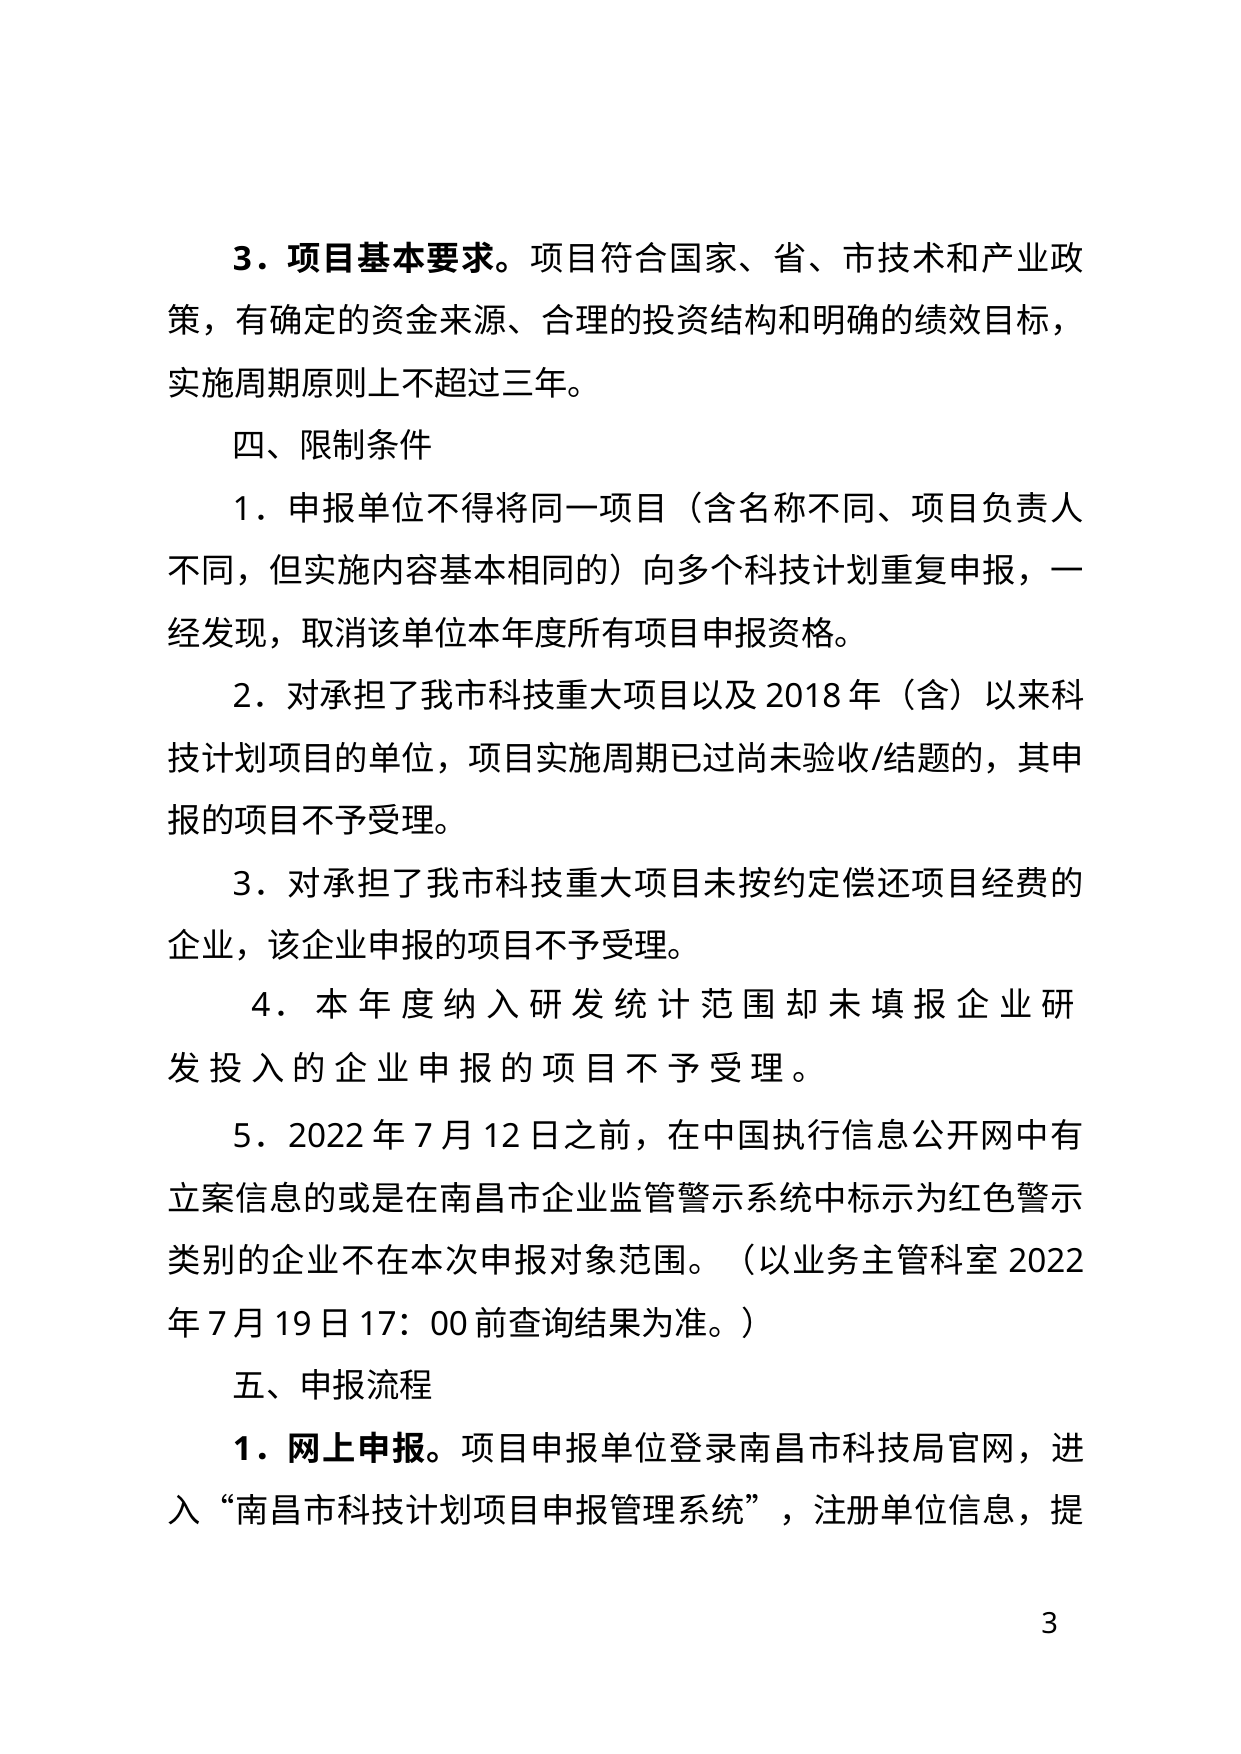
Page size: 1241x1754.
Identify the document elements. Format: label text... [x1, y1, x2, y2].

text 1．申报单位不得将同一项目（含名称不同、项目负责人不同，但实施内容基本相同的）向多个科技计划重复申报，一经发现，取消该单位本年度所有项目申报资格。 [168, 470, 1084, 658]
text 2．对承担了我市科技重大项目以及2018年（含）以来科技计划项目的单位，项目实施周期已过尚未验收/结题的，其申报的项目不予受理。 [168, 658, 1084, 845]
text 五、申报流程 [168, 1347, 1084, 1410]
text 4．本年度纳入研发统计范围却未填报企业研发投入的企业申报的项目不予受理。 [168, 970, 1084, 1097]
text 四、限制条件 [168, 408, 1084, 470]
text 3．项目基本要求。项目符合国家、省、市技术和产业政策，有确定的资金来源、合理的投资结构和明确的绩效目标，实施周期原则上不超过三年。 [168, 220, 1084, 408]
text 5．2022年7月12日之前，在中国执行信息公开网中有立案信息的或是在南昌市企业监管警示系统中标示为红色警示类别的企业不在本次申报对象范围。（以业务主管科室2022年7月19日17：00前查询结果为准。） [168, 1097, 1084, 1347]
text 3．对承担了我市科技重大项目未按约定偿还项目经费的企业，该企业申报的项目不予受理。 [168, 845, 1084, 970]
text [168, 1410, 1084, 1535]
